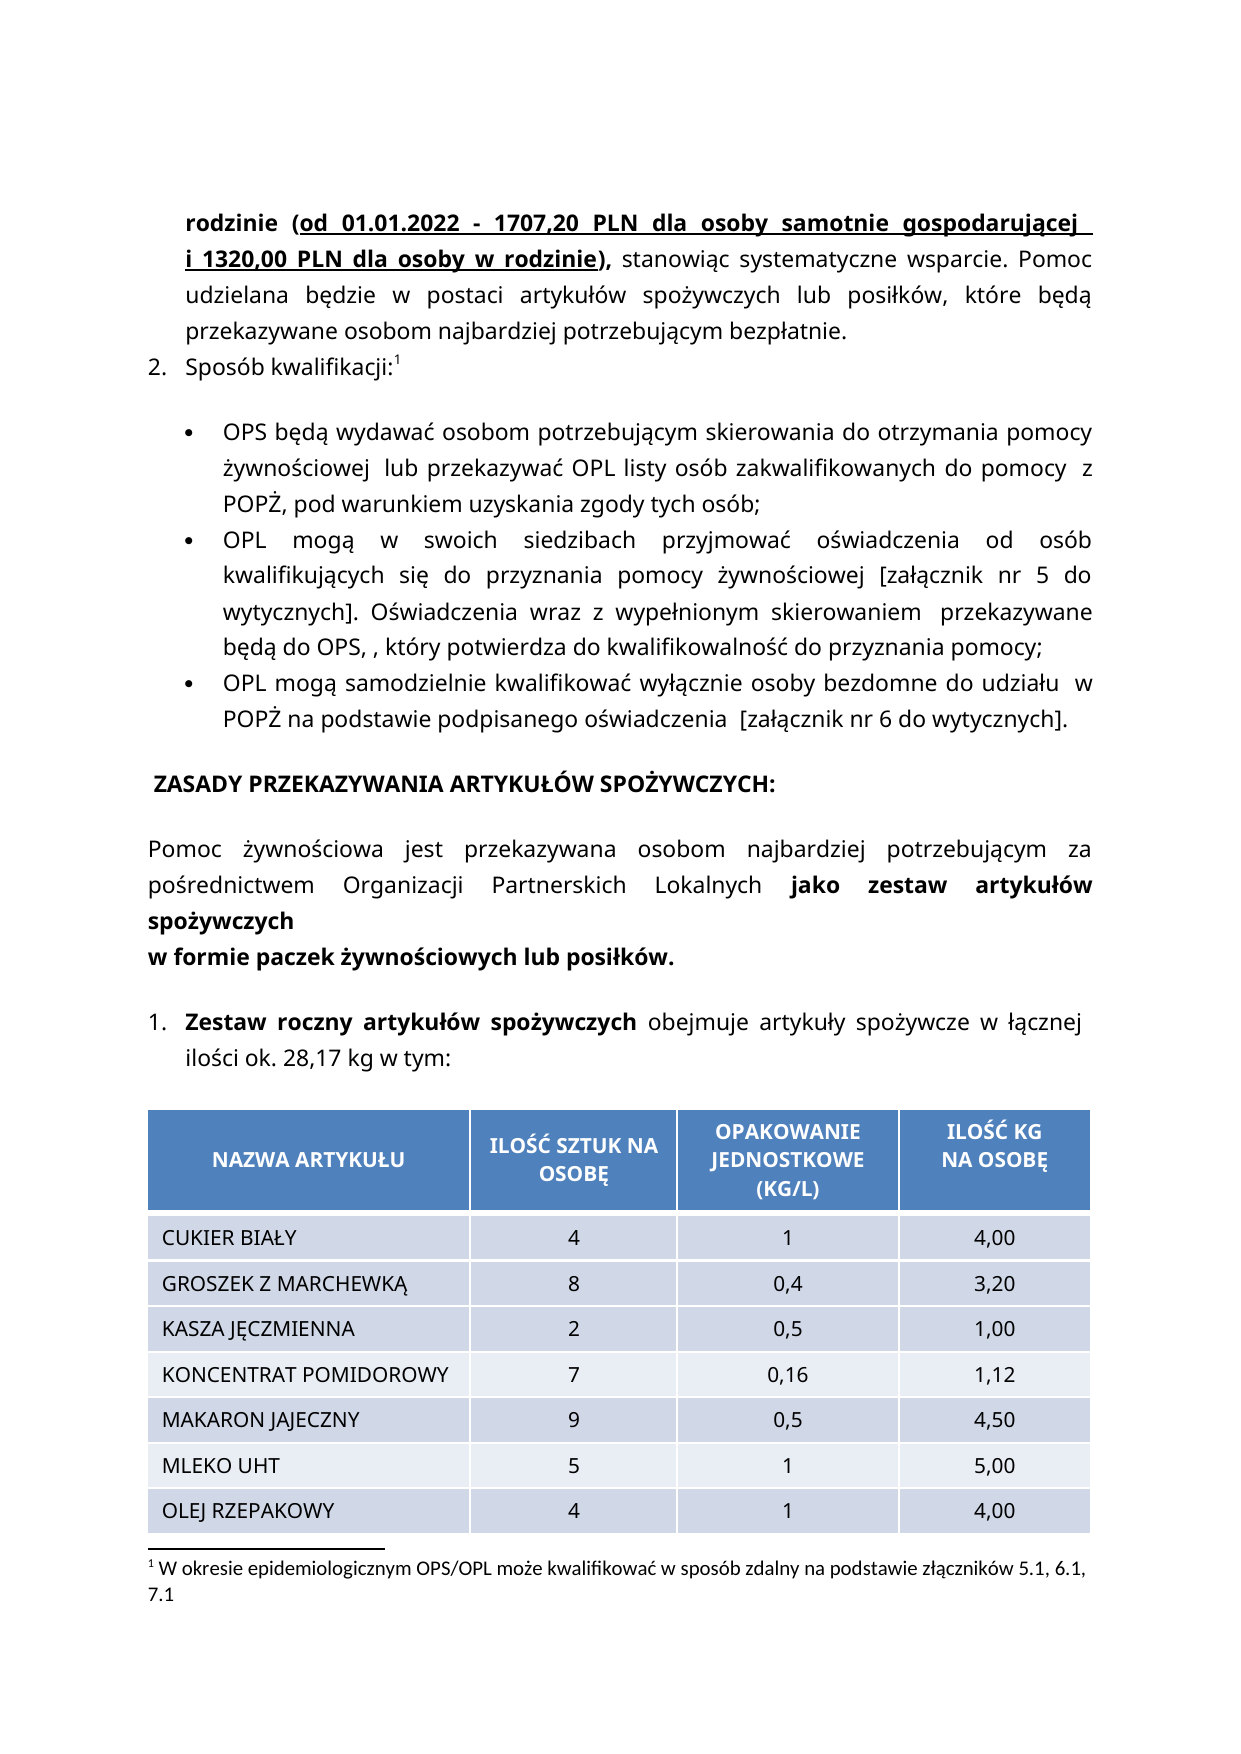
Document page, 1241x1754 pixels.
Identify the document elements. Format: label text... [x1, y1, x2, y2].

table_cell 1 [678, 1216, 898, 1259]
list Zestaw roczny artykułów spożywczych obejmuje artykuły spożywcze w łącznej ilości ok. 28,17 kg w tym: [148, 1006, 1093, 1073]
table_header OPAKOWANIE JEDNOSTKOWE (KG/L) [678, 1110, 898, 1210]
table_cell MLEKO UHT [148, 1444, 469, 1487]
text ZASADY PRZEKAZYWANIA ARTYKUŁÓW SPOŻYWCZYCH: [148, 768, 1093, 799]
table_cell GROSZEK Z MARCHEWKĄ [148, 1262, 469, 1305]
list Sposób kwalifikacji: [148, 351, 1093, 382]
table_header ILOŚĆ KG NA OSOBĘ [900, 1110, 1090, 1210]
table_cell 9 [471, 1398, 676, 1442]
list OPL mogą w swoich siedzibach przyjmować oświadczenia od osób kwalifikujących się do przyznania pomocy żywnościowej [załącznik nr 5 do wytycznych]. Oświadczenia wraz z wypełnionym skierowaniem przekazywane będą do OPS, , który potwierdza do kwalifikowalność do przyznania pomocy; [185, 523, 1093, 663]
table_cell 1 [678, 1444, 898, 1487]
table_cell 4 [471, 1489, 676, 1533]
table_cell 4,00 [900, 1216, 1090, 1259]
table_cell 4,00 [900, 1489, 1090, 1533]
table_cell 5,00 [900, 1444, 1090, 1487]
table_cell KASZA JĘCZMIENNA [148, 1307, 469, 1351]
table_header ILOŚĆ SZTUK NA OSOBĘ [471, 1110, 676, 1210]
table_cell 5 [471, 1444, 676, 1487]
table_cell MAKARON JAJECZNY [148, 1398, 469, 1442]
table_cell 1 [678, 1489, 898, 1533]
table_cell 0,5 [678, 1307, 898, 1351]
table_cell 0,5 [678, 1398, 898, 1442]
list OPS będą wydawać osobom potrzebującym skierowania do otrzymania pomocy żywnościowej lub przekazywać OPL listy osób zakwalifikowanych do pomocy z POPŻ, pod warunkiem uzyskania zgody tych osób; [185, 416, 1093, 519]
table_cell 4 [471, 1216, 676, 1259]
table_header NAZWA ARTYKUŁU [148, 1110, 469, 1210]
table_cell 3,20 [900, 1262, 1090, 1305]
table_cell OLEJ RZEPAKOWY [148, 1489, 469, 1533]
table_cell 0,16 [678, 1353, 898, 1396]
table_cell CUKIER BIAŁY [148, 1216, 469, 1259]
table_cell 4,50 [900, 1398, 1090, 1442]
table_cell 2 [471, 1307, 676, 1351]
table_cell 7 [471, 1353, 676, 1396]
list OPL mogą samodzielnie kwalifikować wyłącznie osoby bezdomne do udziału w POPŻ na podstawie podpisanego oświadczenia [załącznik nr 6 do wytycznych]. [185, 667, 1093, 734]
text Pomoc żywnościowa jest przekazywana osobom najbardziej potrzebującym za pośrednictwem Organizacji Partnerskich Lokalnych jako zestaw artykułów spożywczych w formie paczek żywnościowych lub posiłków. [148, 833, 1093, 972]
table_cell 8 [471, 1262, 676, 1305]
table_cell 1,12 [900, 1353, 1090, 1396]
table_cell 0,4 [678, 1262, 898, 1305]
table_cell KONCENTRAT POMIDOROWY [148, 1353, 469, 1396]
table_cell 1,00 [900, 1307, 1090, 1351]
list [148, 207, 1093, 346]
